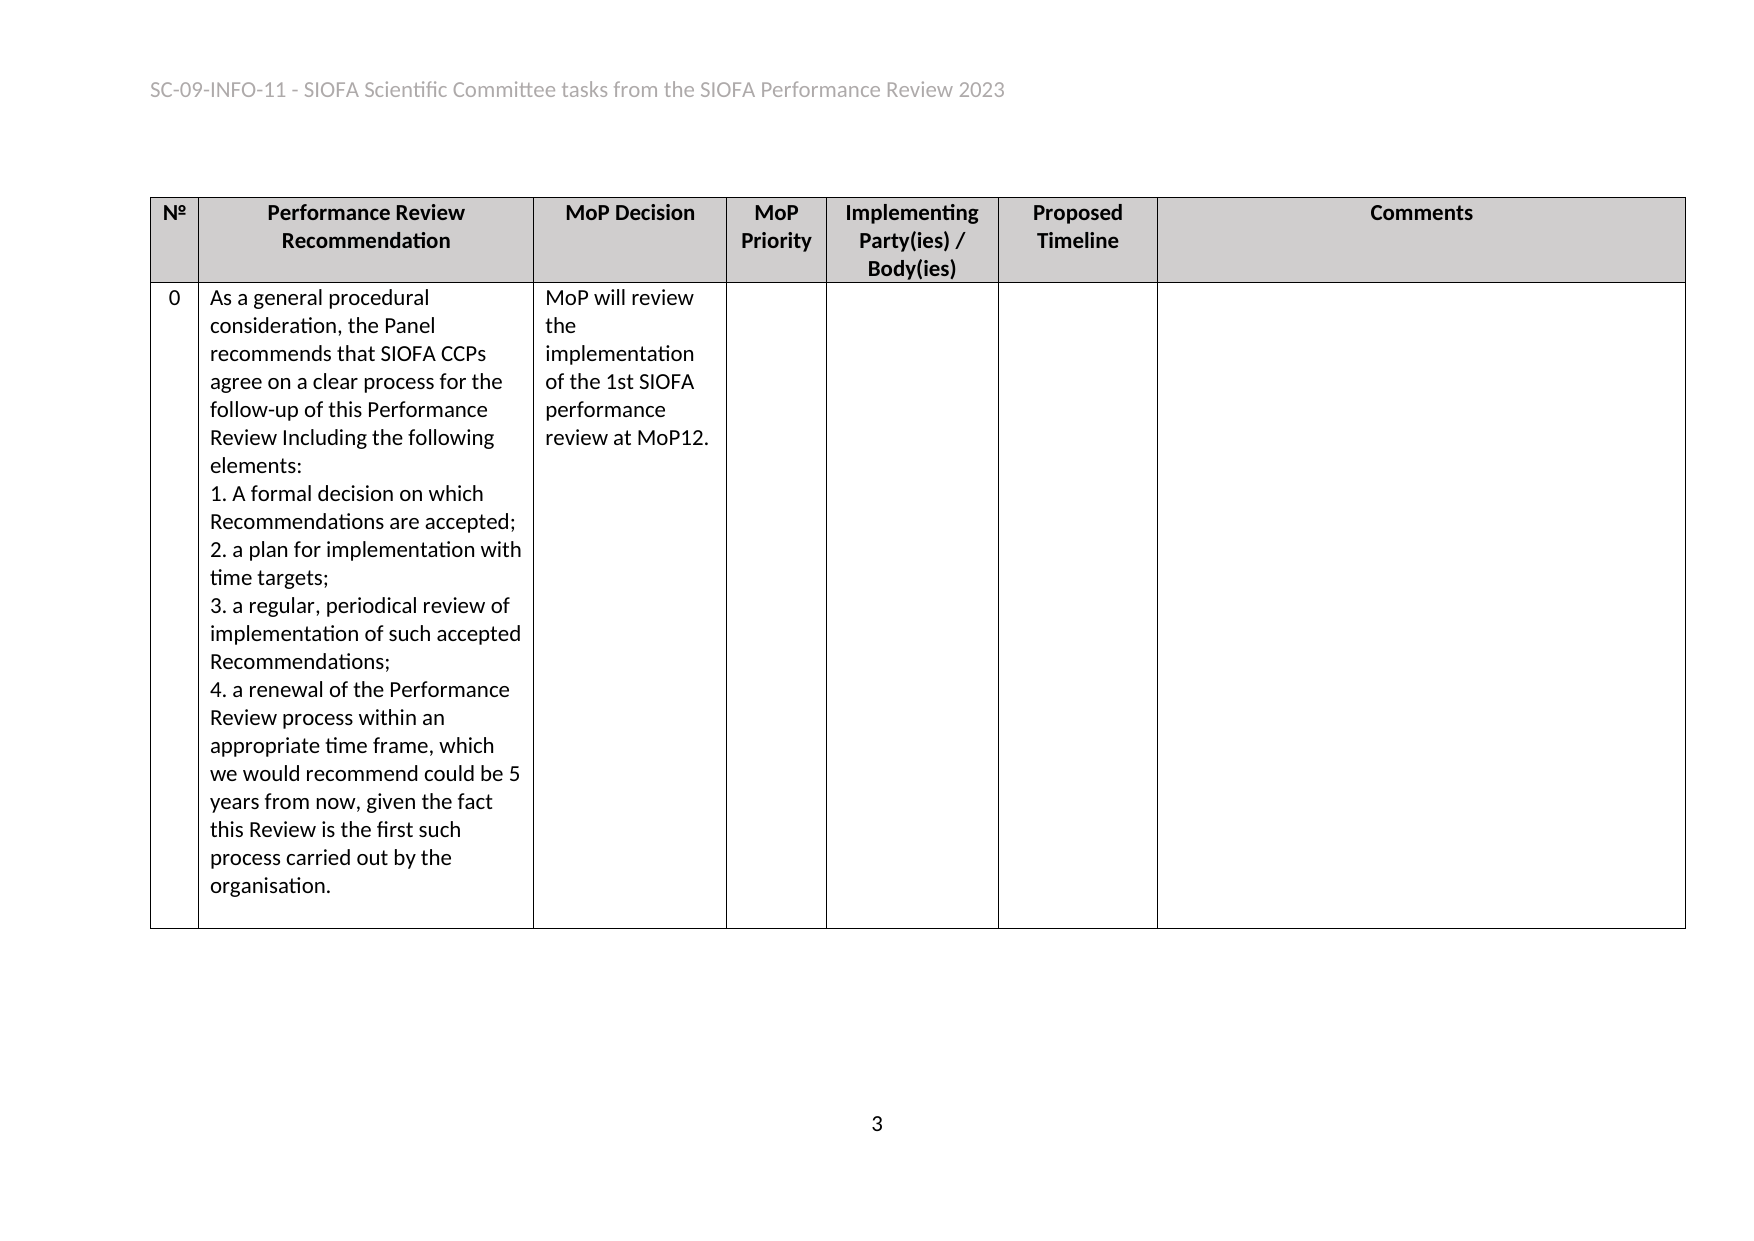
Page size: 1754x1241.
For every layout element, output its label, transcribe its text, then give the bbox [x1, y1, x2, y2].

table_cell MoP will review the implementation of the 1st SIOFA performance review at MoP12. [534, 283, 726, 927]
table_header Proposed Timeline [999, 198, 1157, 282]
table_header MoP Priority [727, 198, 826, 282]
table_cell [727, 283, 826, 927]
table_header № [151, 198, 198, 282]
table_cell [827, 283, 998, 927]
table_header MoP Decision [534, 198, 726, 282]
table_cell [999, 283, 1157, 927]
table_cell As a general procedural consideration, the Panel recommends that SIOFA CCPs agree on a clear process for the follow-up of this Performance Review Including the following elements: 1. A formal decision on which Recommendations are accepted; 2. a plan for implementation with time targets; 3. a regular, periodical review of implementation of such accepted Recommendations; 4. a renewal of the Performance Review process within an appropriate time frame, which we would recommend could be 5 years from now, given the fact this Review is the first such process carried out by the organisation. [199, 283, 533, 927]
table_header Performance Review Recommendation [199, 198, 533, 282]
table_cell [1158, 283, 1685, 927]
table_header Implementing Party(ies) / Body(ies) [827, 198, 998, 282]
table_header Comments [1158, 198, 1685, 282]
table_cell 0 [151, 283, 198, 927]
